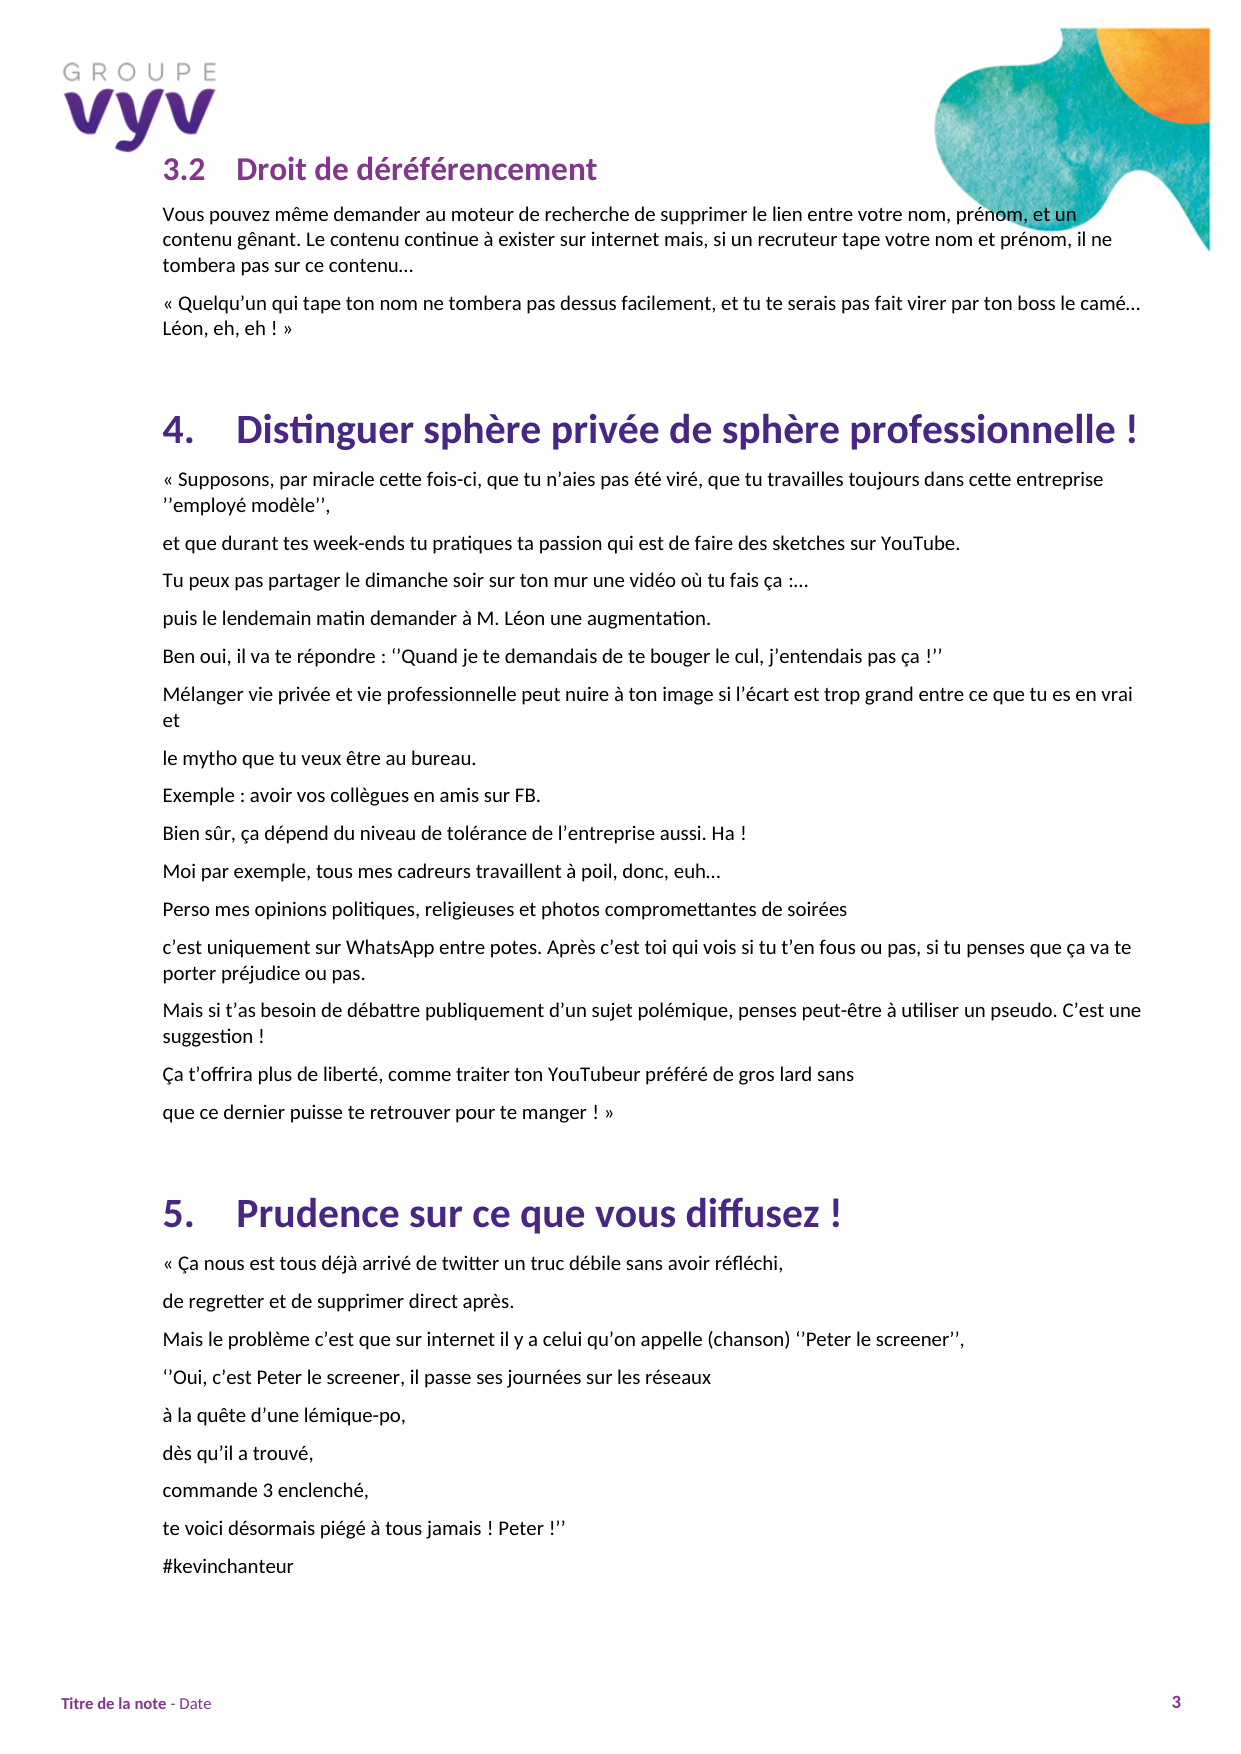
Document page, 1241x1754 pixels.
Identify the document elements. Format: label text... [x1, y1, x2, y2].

picture [39, 32, 243, 168]
text de regretter et de supprimer direct après. [162, 1288, 1152, 1313]
text te voici désormais piégé à tous jamais ! Peter !’’ [162, 1516, 1152, 1541]
picture [923, 0, 1239, 265]
text Mais si t’as besoin de débattre publiquement d’un sujet polémique, penses peut-être à utiliser un pseudo. C’est une suggestion ! [162, 998, 1152, 1048]
text et que durant tes week-ends tu pratiques ta passion qui est de faire des sketches sur YouTube. [162, 530, 1152, 555]
text dès qu’il a trouvé, [162, 1440, 1152, 1465]
text Mélanger vie privée et vie professionnelle peut nuire à ton image si l’écart est trop grand entre ce que tu es en vrai et [162, 681, 1152, 732]
text #kevinchanteur [162, 1553, 1152, 1579]
text Moi par exemple, tous mes cadreurs travaillent à poil, donc, euh… [162, 858, 1152, 884]
text Ben oui, il va te répondre : ‘’Quand je te demandais de te bouger le cul, j’entendais pas ça !’’ [162, 643, 1152, 669]
subtitle 4. Distinguer sphère privée de sphère professionnelle ! [162, 403, 1152, 454]
text Mais le problème c’est que sur internet il y a celui qu’on appelle (chanson) ‘’Peter le screener’’, [162, 1326, 1152, 1351]
text à la quête d’une lémique-po, [162, 1402, 1152, 1427]
text « Ça nous est tous déjà arrivé de twitter un truc débile sans avoir réfléchi, [162, 1250, 1152, 1276]
text « Supposons, par miracle cette fois-ci, que tu n’aies pas été viré, que tu travailles toujours dans cette entreprise ’’employé modèle’’, [162, 466, 1152, 517]
text Vous pouvez même demander au moteur de recherche de supprimer le lien entre votre nom, prénom, et un contenu gênant. Le contenu continue à exister sur internet mais, si un recruteur tape votre nom et prénom, il ne tombera pas sur ce contenu… [162, 201, 1152, 277]
text « Quelqu’un qui tape ton nom ne tombera pas dessus facilement, et tu te serais pas fait virer par ton boss le camé…Léon, eh, eh ! » [162, 290, 1152, 341]
text Bien sûr, ça dépend du niveau de tolérance de l’entreprise aussi. Ha ! [162, 821, 1152, 846]
text ‘’Oui, c’est Peter le screener, il passe ses journées sur les réseaux [162, 1364, 1152, 1389]
text Tu peux pas partager le dimanche soir sur ton mur une vidéo où tu fais ça :… [162, 568, 1152, 593]
text le mytho que tu veux être au bureau. [162, 745, 1152, 770]
text Perso mes opinions politiques, religieuses et photos compromettantes de soirées [162, 896, 1152, 922]
text c’est uniquement sur WhatsApp entre potes. Après c’est toi qui vois si tu t’en fous ou pas, si tu penses que ça va te porter préjudice ou pas. [162, 934, 1152, 985]
text que ce dernier puisse te retrouver pour te manger ! » [162, 1099, 1152, 1124]
text 3.2 Droit de déréférencement [162, 148, 1152, 188]
subtitle 5. Prudence sur ce que vous diffusez ! [162, 1187, 1152, 1238]
text Exemple : avoir vos collègues en amis sur FB. [162, 783, 1152, 808]
text puis le lendemain matin demander à M. Léon une augmentation. [162, 606, 1152, 631]
text Ça t’offrira plus de liberté, comme traiter ton YouTubeur préféré de gros lard sans [162, 1061, 1152, 1086]
text commande 3 enclenché, [162, 1478, 1152, 1503]
